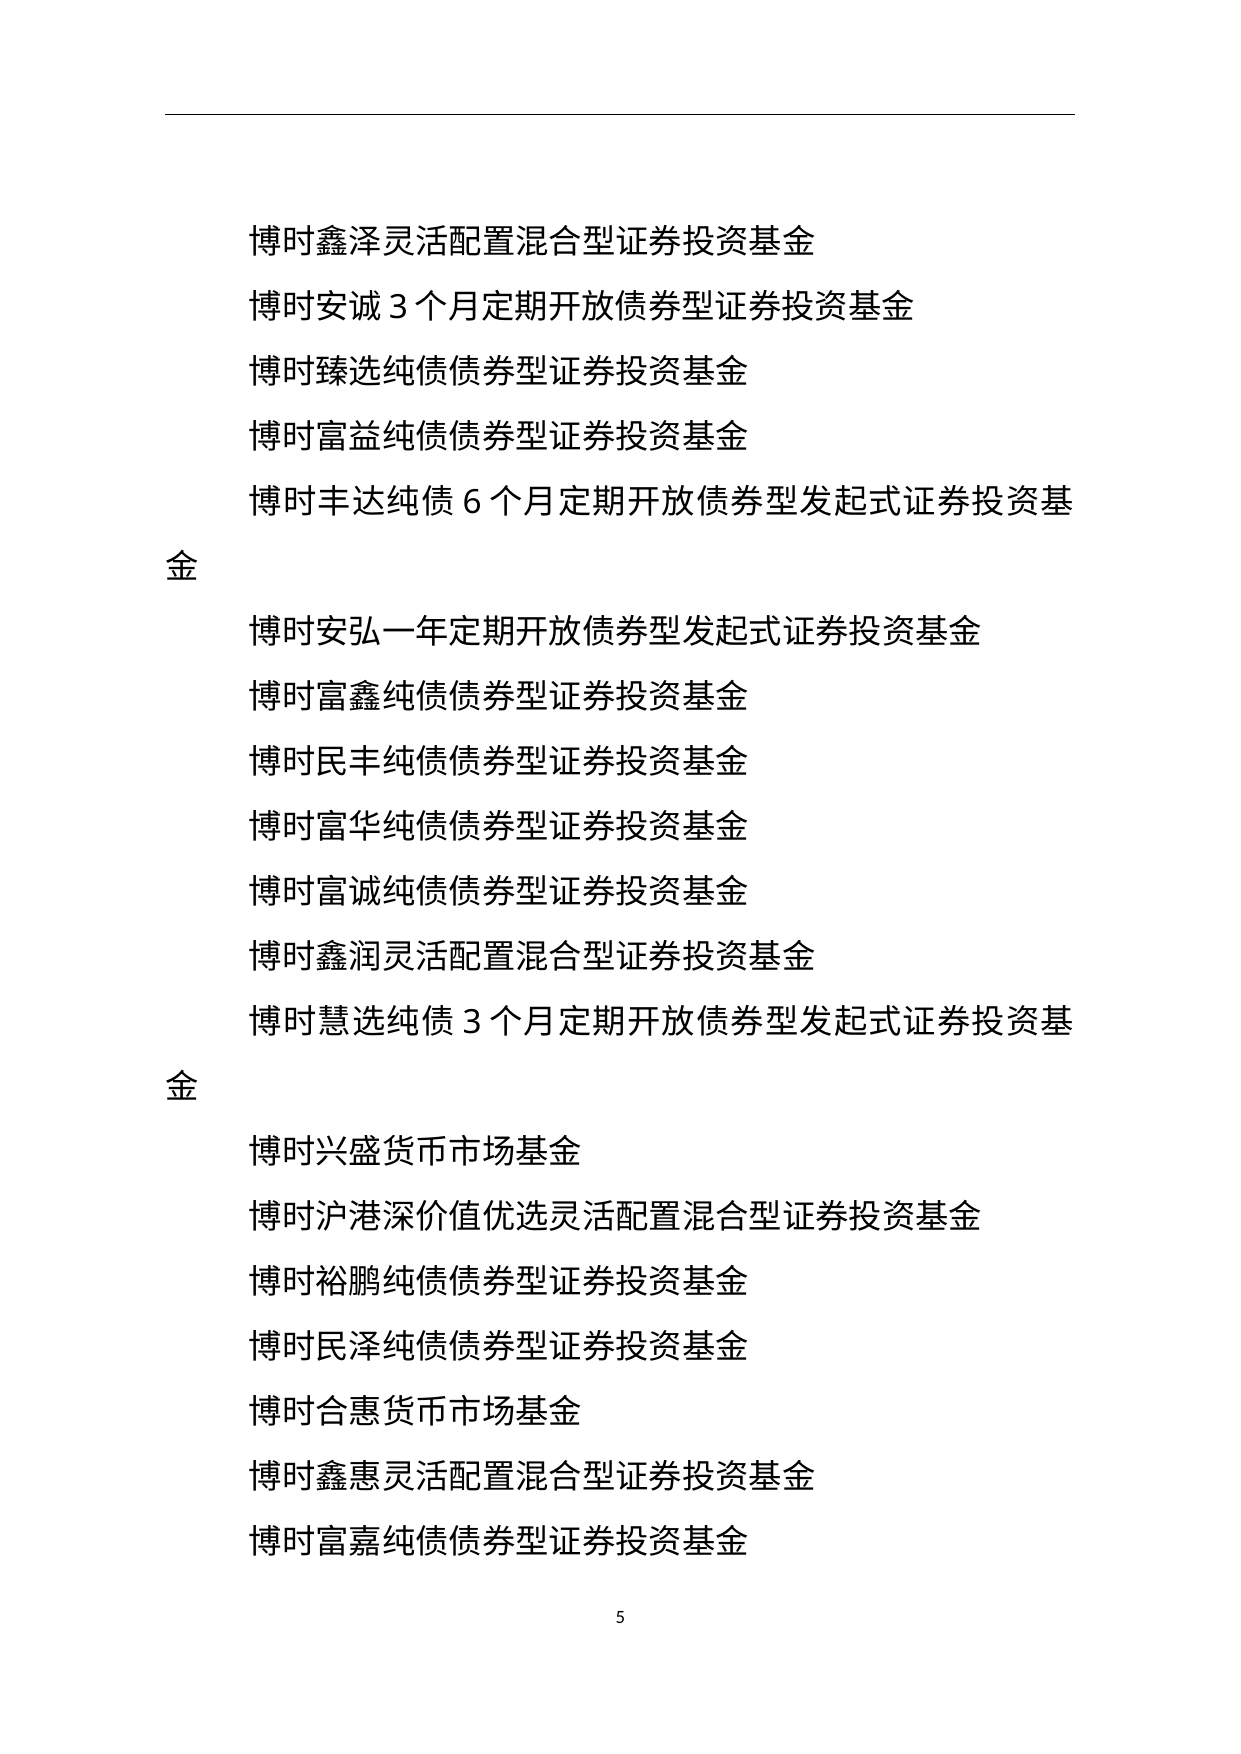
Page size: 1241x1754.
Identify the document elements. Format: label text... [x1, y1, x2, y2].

text 博时鑫惠灵活配置混合型证券投资基金 [165, 1442, 1075, 1507]
text 博时民泽纯债债券型证券投资基金 [165, 1312, 1075, 1377]
text 博时鑫泽灵活配置混合型证券投资基金 [165, 207, 1075, 272]
text 博时富益纯债债券型证券投资基金 [165, 402, 1075, 467]
text 博时慧选纯债3个月定期开放债券型发起式证券投资基金 [165, 987, 1075, 1117]
text 博时鑫润灵活配置混合型证券投资基金 [165, 922, 1075, 987]
text 博时兴盛货币市场基金 [165, 1117, 1075, 1182]
text 博时民丰纯债债券型证券投资基金 [165, 727, 1075, 792]
text 博时富诚纯债债券型证券投资基金 [165, 857, 1075, 922]
text 博时富嘉纯债债券型证券投资基金 [165, 1507, 1075, 1572]
text 博时合惠货币市场基金 [165, 1377, 1075, 1442]
text 博时安诚3个月定期开放债券型证券投资基金 [165, 272, 1075, 337]
text 博时富华纯债债券型证券投资基金 [165, 792, 1075, 857]
text 博时沪港深价值优选灵活配置混合型证券投资基金 [165, 1182, 1075, 1247]
text 博时富鑫纯债债券型证券投资基金 [165, 662, 1075, 727]
text 博时裕鹏纯债债券型证券投资基金 [165, 1247, 1075, 1312]
text 博时安弘一年定期开放债券型发起式证券投资基金 [165, 597, 1075, 662]
text 博时丰达纯债6个月定期开放债券型发起式证券投资基金 [165, 467, 1075, 597]
text 博时臻选纯债债券型证券投资基金 [165, 337, 1075, 402]
